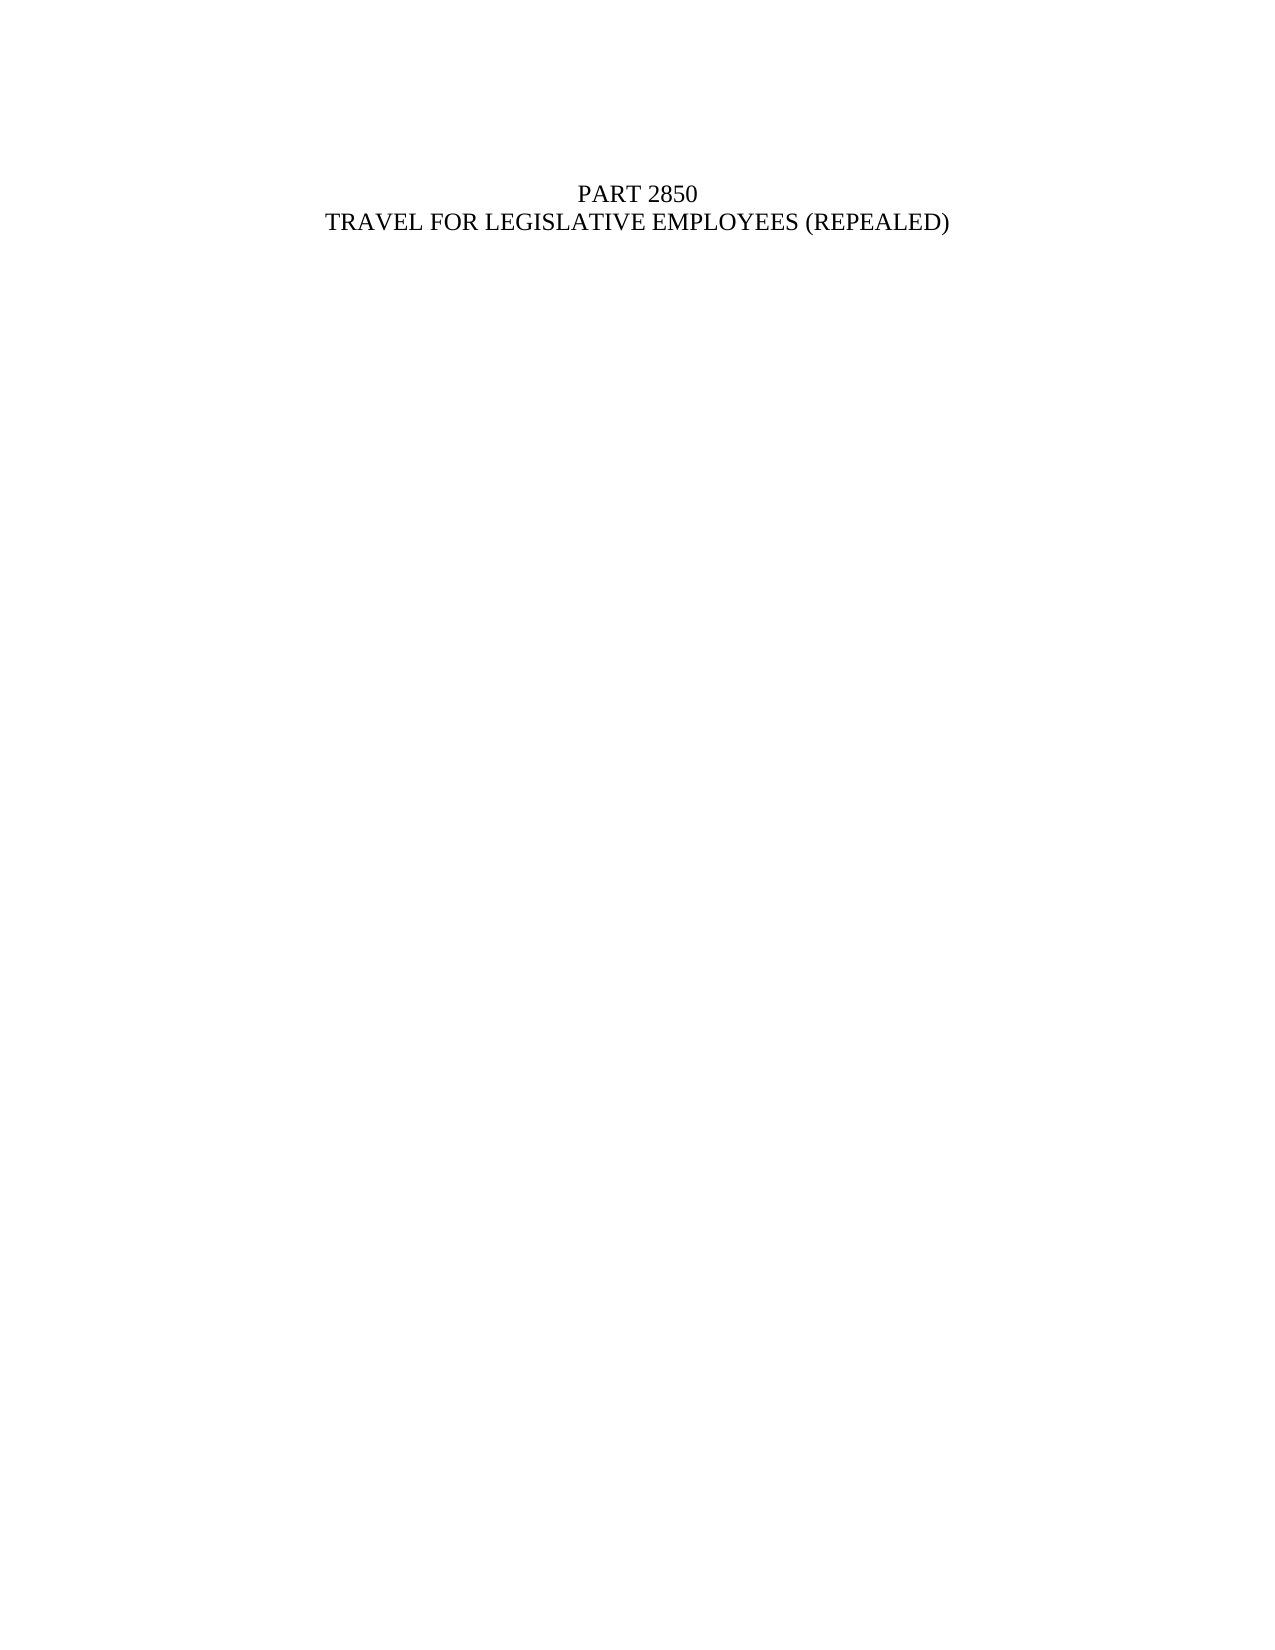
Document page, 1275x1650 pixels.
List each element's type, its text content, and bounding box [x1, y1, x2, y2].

text TRAVEL FOR LEGISLATIVE EMPLOYEES (REPEALED) [150, 207, 1125, 236]
text PART 2850 [150, 179, 1125, 207]
